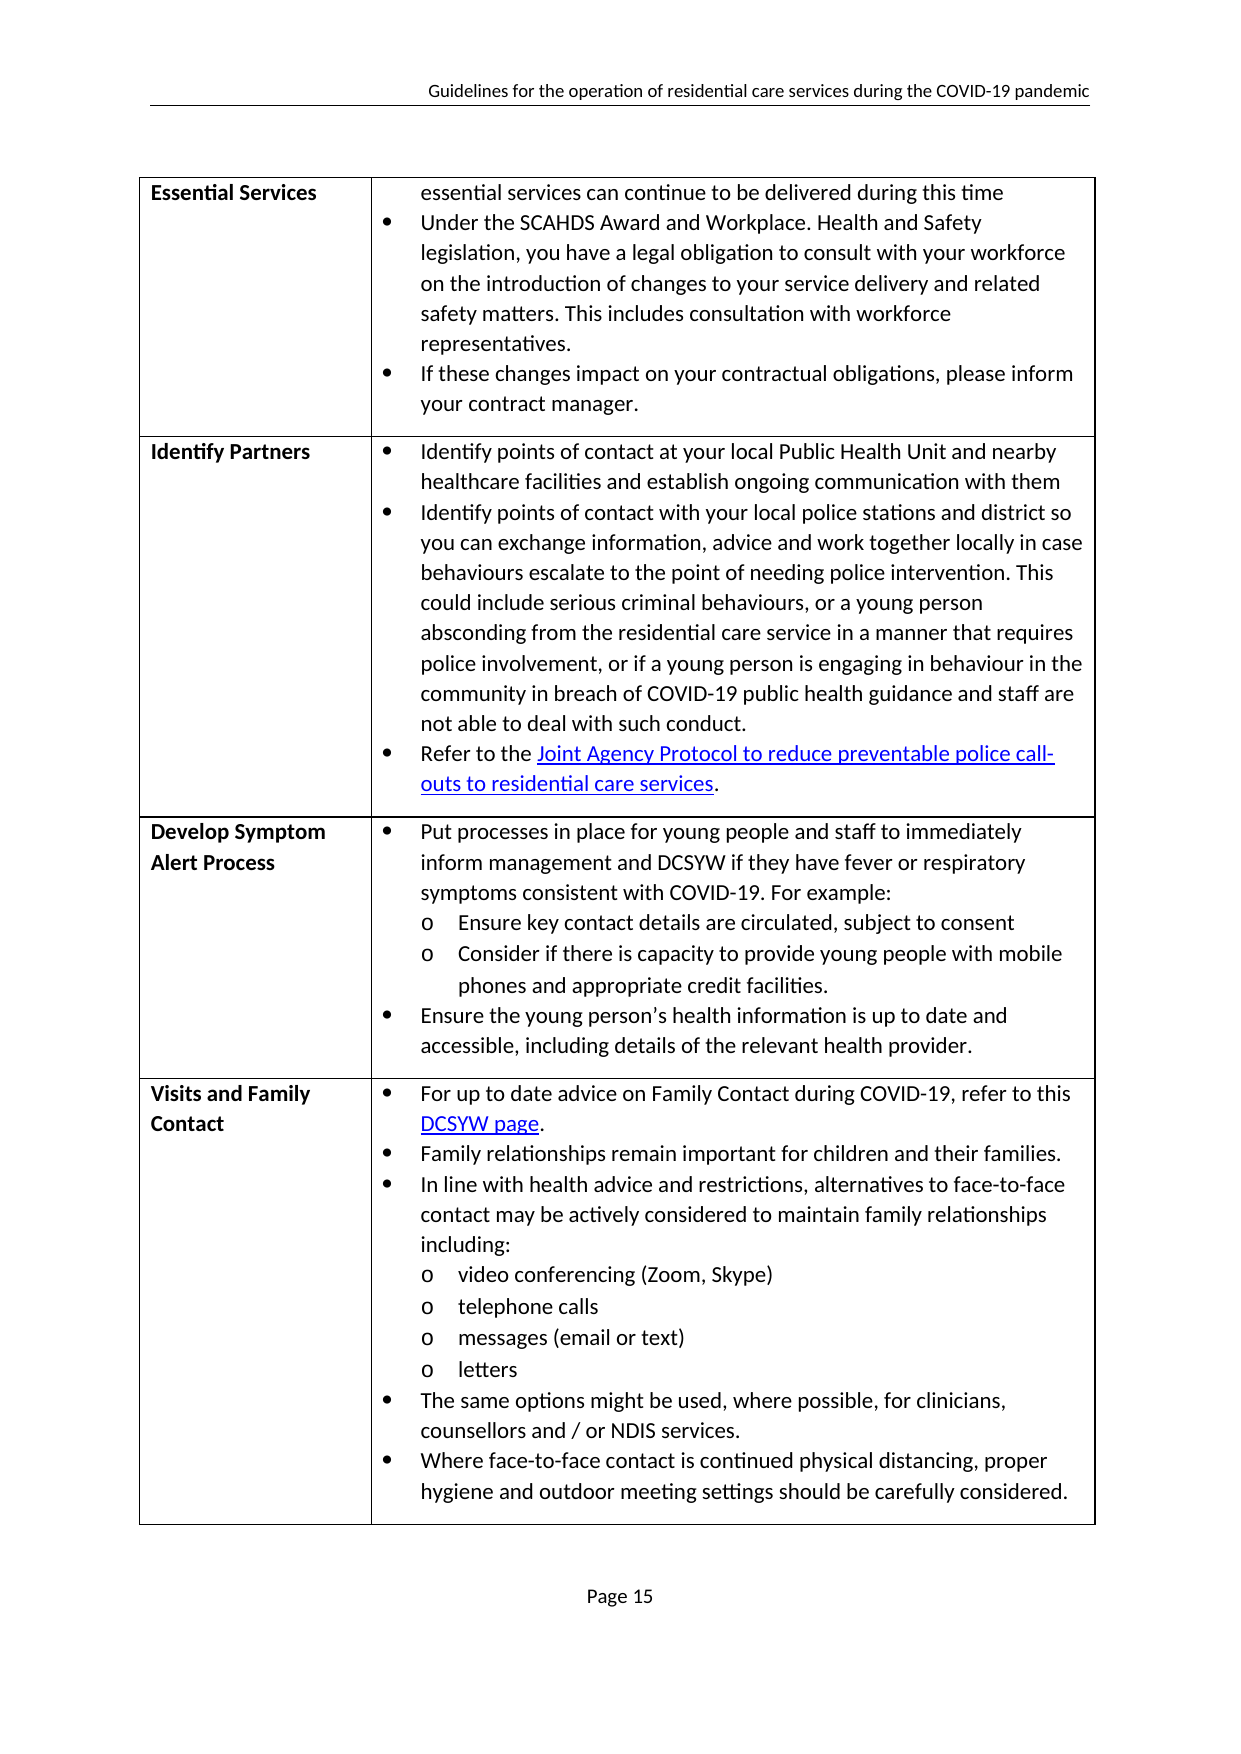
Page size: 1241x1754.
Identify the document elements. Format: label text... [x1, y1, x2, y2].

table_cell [140, 178, 371, 436]
table_cell Put processes in place for young people and staff to immediately inform management and DCSYW if they have fever or respiratory symptoms consistent with COVID-19. For example: Ensure key contact details are circulated, subject to consent Consider if there is capacity to provide young people with mobile phones and appropriate credit facilities. Ensure the young person’s health information is up to date and accessible, including details of the relevant health provider. [372, 818, 1094, 1078]
table_cell Identify Partners [140, 437, 371, 816]
table_cell Visits and Family Contact [140, 1079, 371, 1523]
table_cell Identify points of contact at your local Public Health Unit and nearby healthcare facilities and establish ongoing communication with them Identify points of contact with your local police stations and district so you can exchange information, advice and work together locally in case behaviours escalate to the point of needing police intervention. This could include serious criminal behaviours, or a young person absconding from the residential care service in a manner that requires police involvement, or if a young person is engaging in behaviour in the community in breach of COVID-19 public health guidance and staff are not able to deal with such conduct. Refer to the Joint Agency Protocol to reduce preventable police call-outs to residential care services. [372, 437, 1094, 816]
table_cell Develop Symptom Alert Process [140, 818, 371, 1078]
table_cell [372, 178, 1094, 436]
table_cell For up to date advice on Family Contact during COVID-19, refer to this DCSYW page. Family relationships remain important for children and their families. In line with health advice and restrictions, alternatives to face-to-face contact may be actively considered to maintain family relationships including: video conferencing (Zoom, Skype) telephone calls messages (email or text) letters The same options might be used, where possible, for clinicians, counsellors and / or NDIS services. Where face-to-face contact is continued physical distancing, proper hygiene and outdoor meeting settings should be carefully considered. [372, 1079, 1094, 1523]
